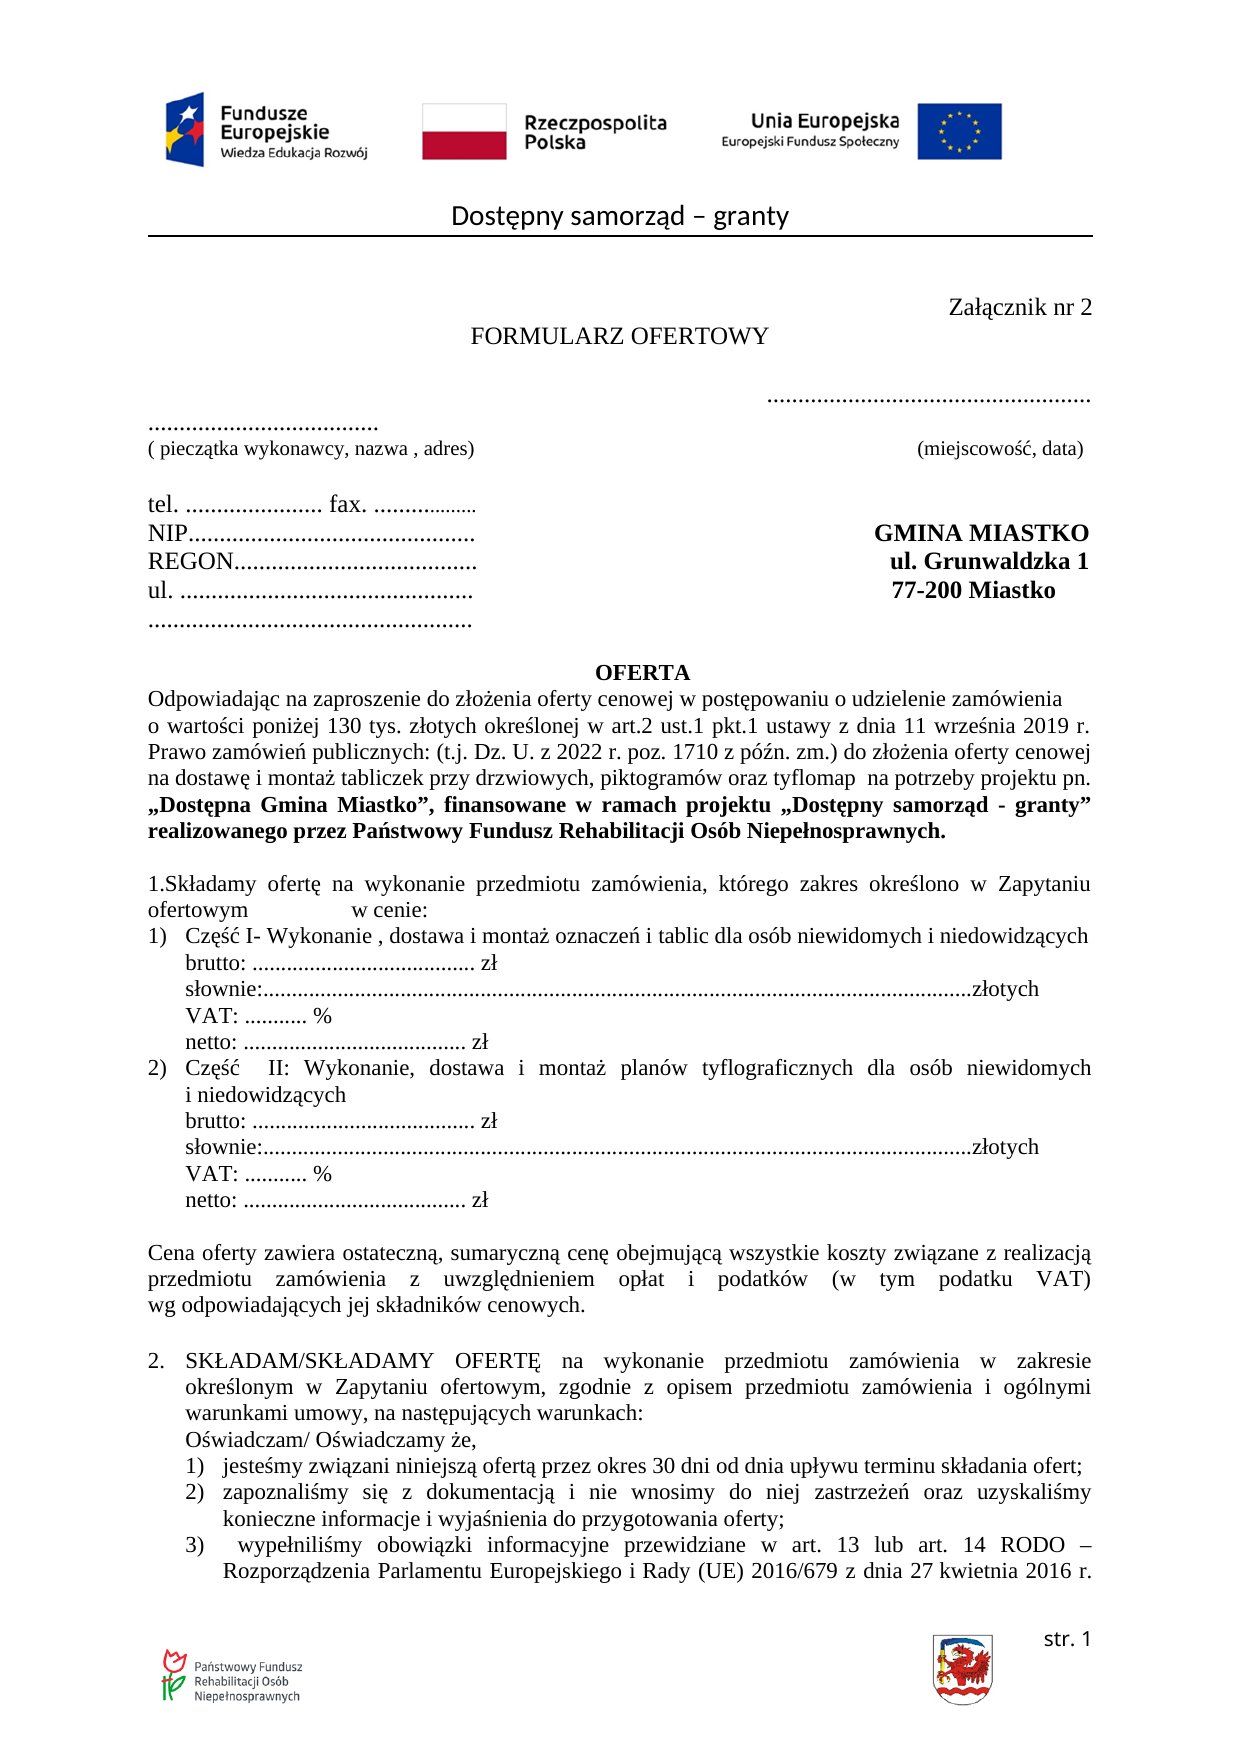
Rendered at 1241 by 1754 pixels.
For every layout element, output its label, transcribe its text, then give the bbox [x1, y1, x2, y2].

text słownie:............................................................................................................................złotych VAT: ........... % [185, 1133, 1093, 1186]
picture [147, 73, 1020, 185]
text FORMULARZ OFERTOWY [148, 321, 1093, 350]
text Załącznik nr 2 [148, 292, 1093, 321]
text Odpowiadając na zaproszenie do złożenia oferty cenowej w postępowaniu o udzielenie zamówienia [148, 685, 1093, 712]
text ul. ............................................... 77-200 Miastko [148, 575, 1093, 604]
text REGON....................................... ul. Grunwaldzka 1 [148, 546, 1093, 575]
picture [136, 1625, 324, 1723]
list Część II: Wykonanie, dostawa i montaż planów tyflograficznych dla osób niewidomych i niedowidzących [148, 1054, 1093, 1107]
picture [922, 1625, 1004, 1714]
text tel. ...................... fax. .................. [148, 489, 1093, 518]
text netto: ....................................... zł [185, 1186, 1093, 1212]
text .................................................... [148, 604, 1093, 633]
text Oświadczam/ Oświadczamy że, [185, 1426, 1093, 1452]
text 1.Składamy ofertę na wykonanie przedmiotu zamówienia, którego zakres określono w Zapytaniu ofertowym w cenie: [148, 870, 1093, 923]
text brutto: ....................................... zł [185, 949, 1093, 975]
list SKŁADAM/SKŁADAMY OFERTĘ na wykonanie przedmiotu zamówienia w zakresie określonym w Zapytaniu ofertowym, zgodnie z opisem przedmiotu zamówienia i ogólnymi warunkami umowy, na następujących warunkach: [148, 1347, 1093, 1426]
list jesteśmy związani niniejszą ofertą przez okres 30 dni od dnia upływu terminu składania ofert; [185, 1452, 1093, 1478]
list Część I- Wykonanie , dostawa i montaż oznaczeń i tablic dla osób niewidomych i niedowidzących [148, 923, 1093, 949]
text NIP.............................................. GMINA MIASTKO [148, 518, 1093, 546]
text o wartości poniżej 130 tys. złotych określonej w art.2 ust.1 pkt.1 ustawy z dnia 11 września 2019 r. Prawo zamówień publicznych: (t.j. Dz. U. z 2022 r. poz. 1710 z późn. zm.) do złożenia oferty cenowej na dostawę i montaż tabliczek przy drzwiowych, piktogramów oraz tyflomap na potrzeby projektu pn. „Dostępna Gmina Miastko”, finansowane w ramach projektu „Dostępny samorząd - granty” realizowanego przez Państwowy Fundusz Rehabilitacji Osób Niepełnosprawnych. [148, 712, 1093, 843]
text netto: ....................................... zł [185, 1028, 1093, 1054]
text brutto: ....................................... zł [185, 1107, 1093, 1133]
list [185, 1531, 1093, 1584]
text Cena oferty zawiera ostateczną, sumaryczną cenę obejmującą wszystkie koszty związane z realizacją przedmiotu zamówienia z uwzględnieniem opłat i podatków (w tym podatku VAT) wg odpowiadających jej składników cenowych. [148, 1239, 1093, 1318]
text ( pieczątka wykonawcy, nazwa , adres) (miejscowość, data) [148, 436, 1093, 460]
list zapoznaliśmy się z dokumentacją i nie wnosimy do niej zastrzeżeń oraz uzyskaliśmy konieczne informacje i wyjaśnienia do przygotowania oferty; [185, 1478, 1093, 1531]
text OFERTA [193, 659, 1093, 685]
text słownie:............................................................................................................................złotych VAT: ........... % [185, 975, 1093, 1028]
text .................................................... ..................................... [148, 379, 1093, 436]
